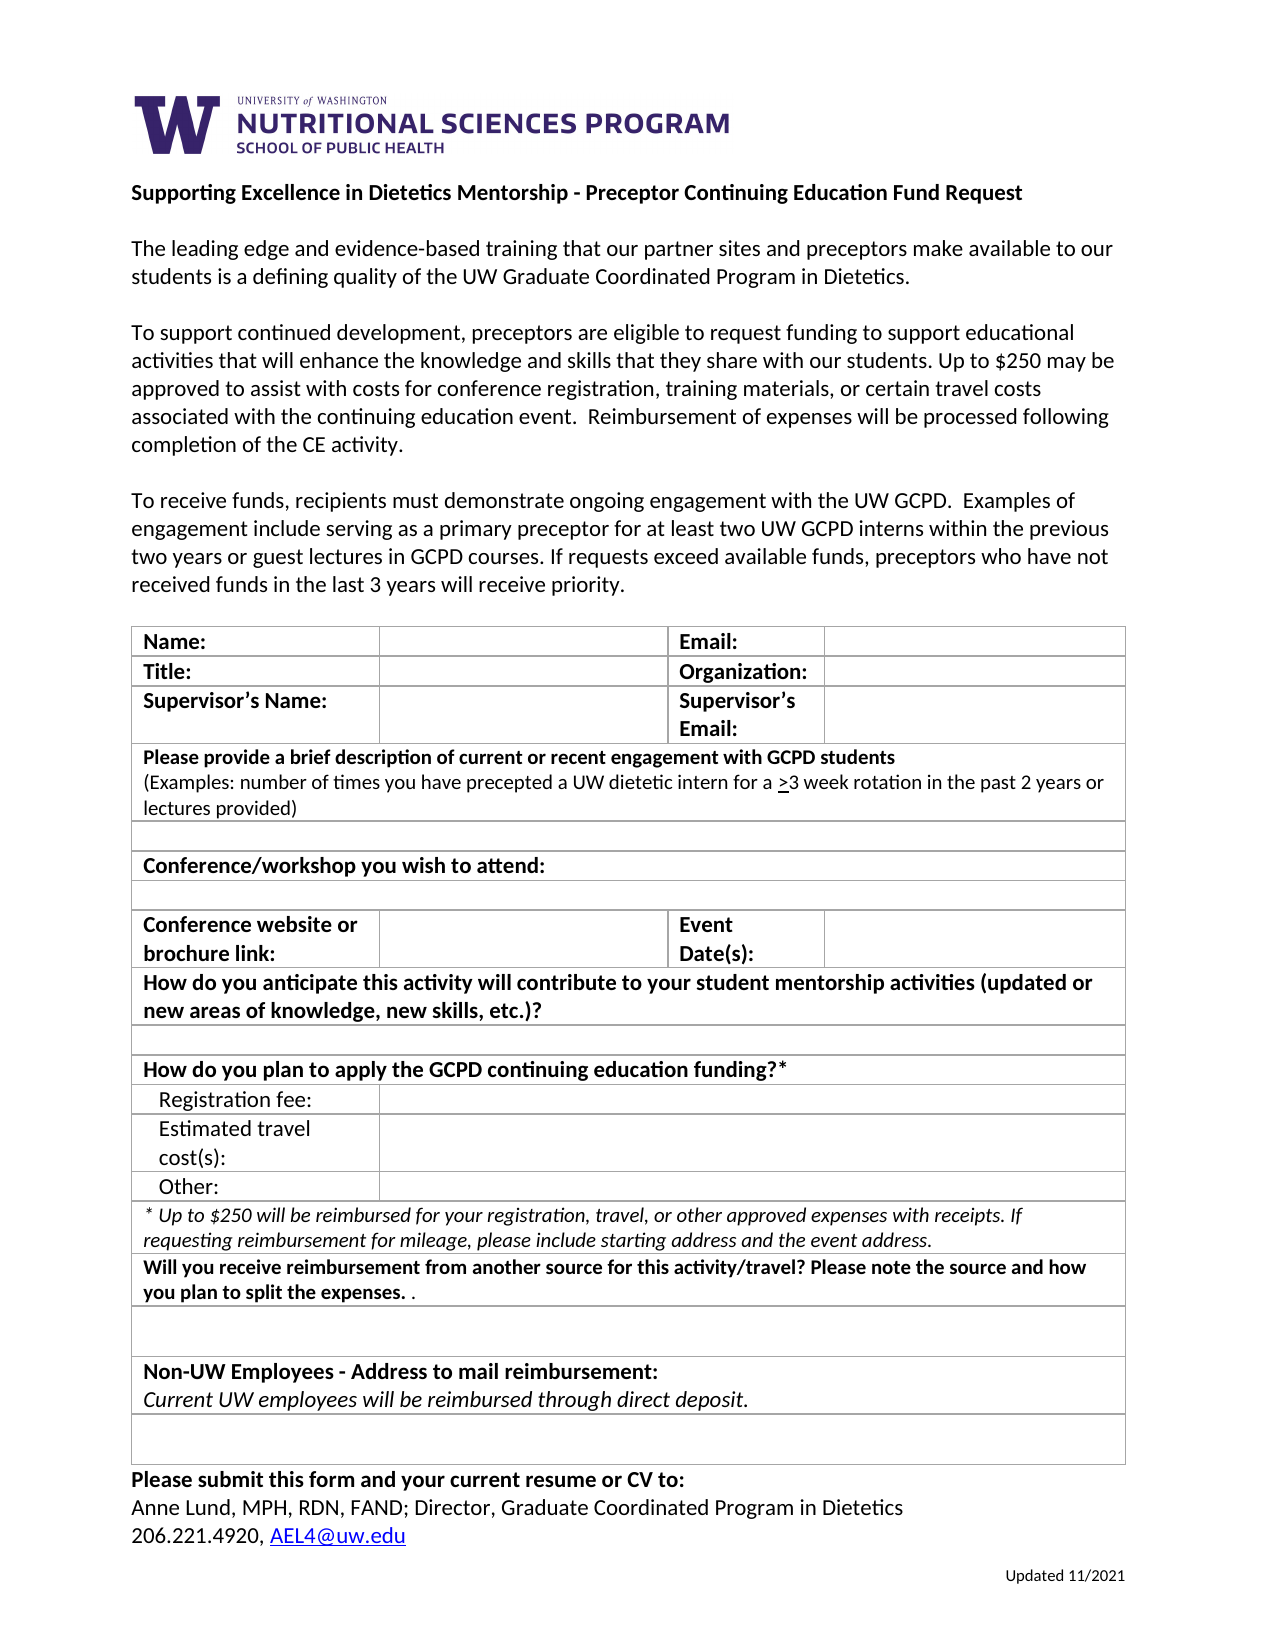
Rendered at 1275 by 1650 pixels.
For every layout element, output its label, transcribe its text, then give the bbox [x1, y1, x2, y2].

table_cell Conference/workshop you wish to attend: [132, 852, 1125, 879]
table_cell Will you receive reimbursement from another source for this activity/travel? Please note the source and how you plan to split the expenses. . [132, 1254, 1125, 1305]
picture [131, 93, 735, 154]
table_cell [825, 687, 1125, 742]
table_cell [132, 1415, 1125, 1464]
table_cell Title: [132, 657, 379, 685]
table_cell Conference website or brochure link: [132, 911, 379, 967]
table_cell How do you anticipate this activity will contribute to your student mentorship activities (updated or new areas of knowledge, new skills, etc.)? [132, 968, 1125, 1024]
table_cell [380, 1115, 1125, 1171]
table_header Name: [132, 627, 379, 655]
table_header [380, 627, 667, 655]
table_cell Registration fee: [132, 1085, 379, 1113]
table_cell How do you plan to apply the GCPD continuing education funding?* [132, 1056, 1125, 1083]
table_header Email: [669, 627, 824, 655]
table_cell Organization: [669, 657, 824, 685]
table_header [825, 627, 1125, 655]
table_cell [380, 657, 667, 685]
table_cell [825, 911, 1125, 967]
table_cell [380, 1172, 1125, 1200]
table_cell Event Date(s): [669, 911, 824, 967]
table_cell [825, 657, 1125, 685]
text To support continued development, preceptors are eligible to request funding to support educational activities that will enhance the knowledge and skills that they share with our students. Up to $250 may be approved to assist with costs for conference registration, training materials, or certain travel costs associated with the continuing education event. Reimbursement of expenses will be processed following completion of the CE activity. [131, 318, 1125, 458]
table_cell [380, 911, 667, 967]
table_cell [132, 1026, 1125, 1054]
table_cell [380, 687, 667, 742]
table_cell Estimated travel cost(s): [132, 1115, 379, 1171]
table_cell Non-UW Employees - Address to mail reimbursement: Current UW employees will be reimbursed through direct deposit. [132, 1357, 1125, 1413]
text Please submit this form and your current resume or CV to: Anne Lund, MPH, RDN, FAND; Director, Graduate Coordinated Program in Dietetics 206.221.4920, AEL4@uw.edu [131, 1465, 1125, 1549]
table_cell * Up to $250 will be reimbursed for your registration, travel, or other approved expenses with receipts. If requesting reimbursement for mileage, please include starting address and the event address. [132, 1202, 1125, 1253]
table_cell Supervisor’s Email: [669, 687, 824, 742]
table_cell [132, 881, 1125, 909]
table_cell Please provide a brief description of current or recent engagement with GCPD students (Examples: number of times you have precepted a UW dietetic intern for a >3 week rotation in the past 2 years or lectures provided) [132, 744, 1125, 820]
table_cell Supervisor’s Name: [132, 687, 379, 742]
text To receive funds, recipients must demonstrate ongoing engagement with the UW GCPD. Examples of engagement include serving as a primary preceptor for at least two UW GCPD interns within the previous two years or guest lectures in GCPD courses. If requests exceed available funds, preceptors who have not received funds in the last 3 years will receive priority. [131, 486, 1125, 598]
text The leading edge and evidence-based training that our partner sites and preceptors make available to our students is a defining quality of the UW Graduate Coordinated Program in Dietetics. [131, 234, 1125, 290]
table_cell Other: [132, 1172, 379, 1200]
table_cell [132, 1307, 1125, 1356]
text Supporting Excellence in Dietetics Mentorship - Preceptor Continuing Education Fund Request [131, 178, 1125, 206]
table_cell [380, 1085, 1125, 1113]
table_cell [132, 822, 1125, 850]
